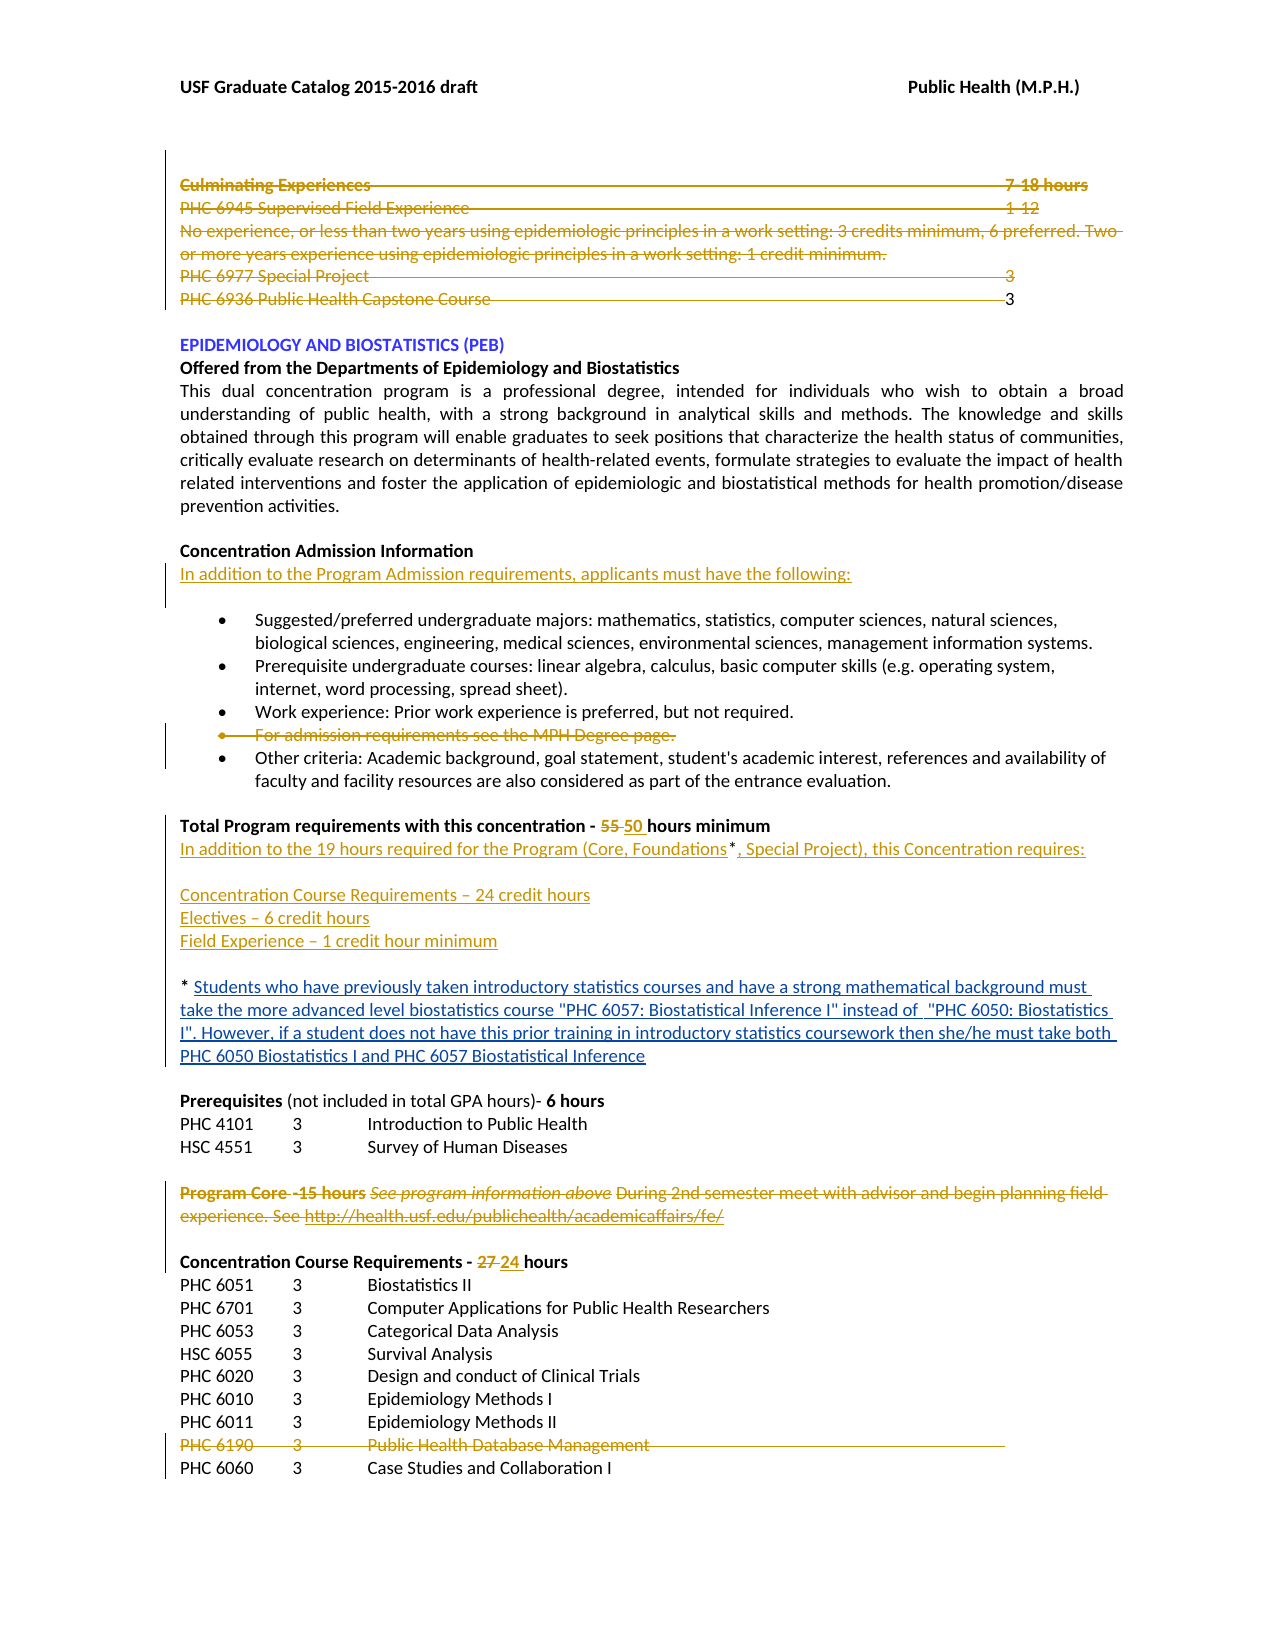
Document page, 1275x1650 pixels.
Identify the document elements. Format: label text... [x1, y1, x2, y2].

text Offered from the Departments of Epidemiology and Biostatistics [180, 356, 1125, 379]
text * [180, 837, 1125, 860]
list Prerequisite undergraduate courses: linear algebra, calculus, basic computer skills (e.g. operating system, internet, word processing, spread sheet). [217, 654, 1125, 700]
list Work experience: Prior work experience is preferred, but not required. [217, 700, 1125, 723]
text Concentration Admission Information [180, 539, 1125, 562]
text This dual concentration program is a professional degree, intended for individuals who wish to obtain a broad understanding of public health, with a strong background in analytical skills and methods. The knowledge and skills obtained through this program will enable graduates to seek positions that characterize the health status of communities, critically evaluate research on determinants of health-related events, formulate strategies to evaluate the impact of health related interventions and foster the application of epidemiologic and biostatistical methods for health promotion/disease prevention activities. [180, 379, 1125, 517]
text Prerequisites (not included in total GPA hours)- 6 hours [180, 1089, 1125, 1112]
text PHC 6060 3 Case Studies and Collaboration I [180, 1456, 1125, 1479]
text PHC 6701 3 Computer Applications for Public Health Researchers [180, 1296, 1125, 1319]
text PHC 6020 3 Design and conduct of Clinical Trials [180, 1364, 1125, 1387]
list Other criteria: Academic background, goal statement, student's academic interest, references and availability of faculty and facility resources are also considered as part of the entrance evaluation. [217, 746, 1125, 792]
text Total Program requirements with this concentration - hours minimum [180, 814, 1125, 837]
text PHC 4101 3 Introduction to Public Health [180, 1112, 1125, 1135]
text * [180, 975, 1125, 1067]
text Concentration Course Requirements - hours [180, 1250, 1125, 1273]
text PHC 6011 3 Epidemiology Methods II [180, 1410, 1125, 1433]
text EPIDEMIOLOGY AND BIOSTATISTICS (PEB) [180, 333, 1125, 356]
text 3 [180, 287, 1125, 310]
text PHC 6010 3 Epidemiology Methods I [180, 1387, 1125, 1410]
text HSC 6055 3 Survival Analysis [180, 1342, 1125, 1364]
text PHC 6053 3 Categorical Data Analysis [180, 1319, 1125, 1342]
text PHC 6051 3 Biostatistics II [180, 1273, 1125, 1296]
list Suggested/preferred undergraduate majors: mathematics, statistics, computer sciences, natural sciences, biological sciences, engineering, medical sciences, environmental sciences, management information systems. [217, 608, 1125, 654]
text HSC 4551 3 Survey of Human Diseases [180, 1135, 1125, 1158]
